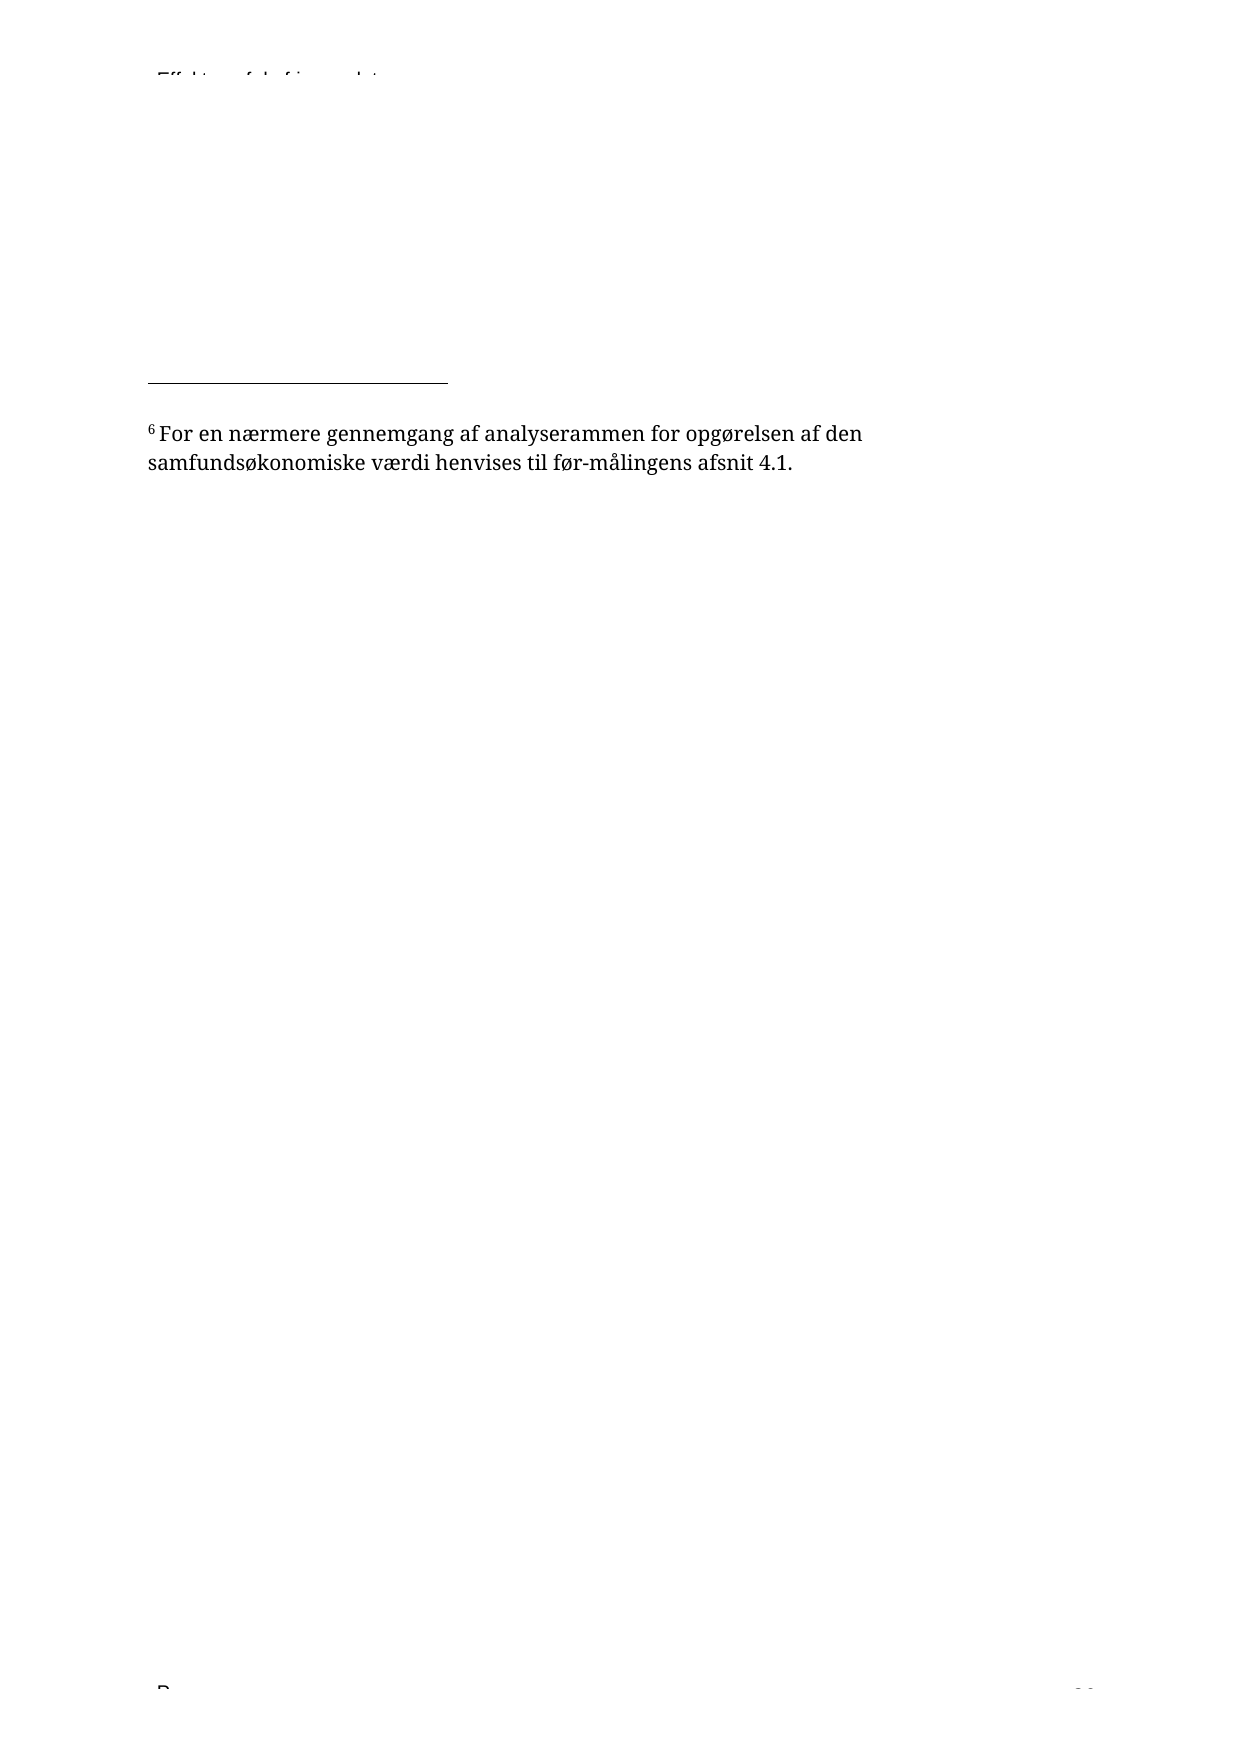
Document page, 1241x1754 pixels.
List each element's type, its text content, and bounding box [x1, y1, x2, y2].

text 6 For en nærmere gennemgang af analyserammen for opgørelsen af den samfundsøkonomiske værdi henvises til før-målingens afsnit 4.1. [148, 419, 1068, 476]
